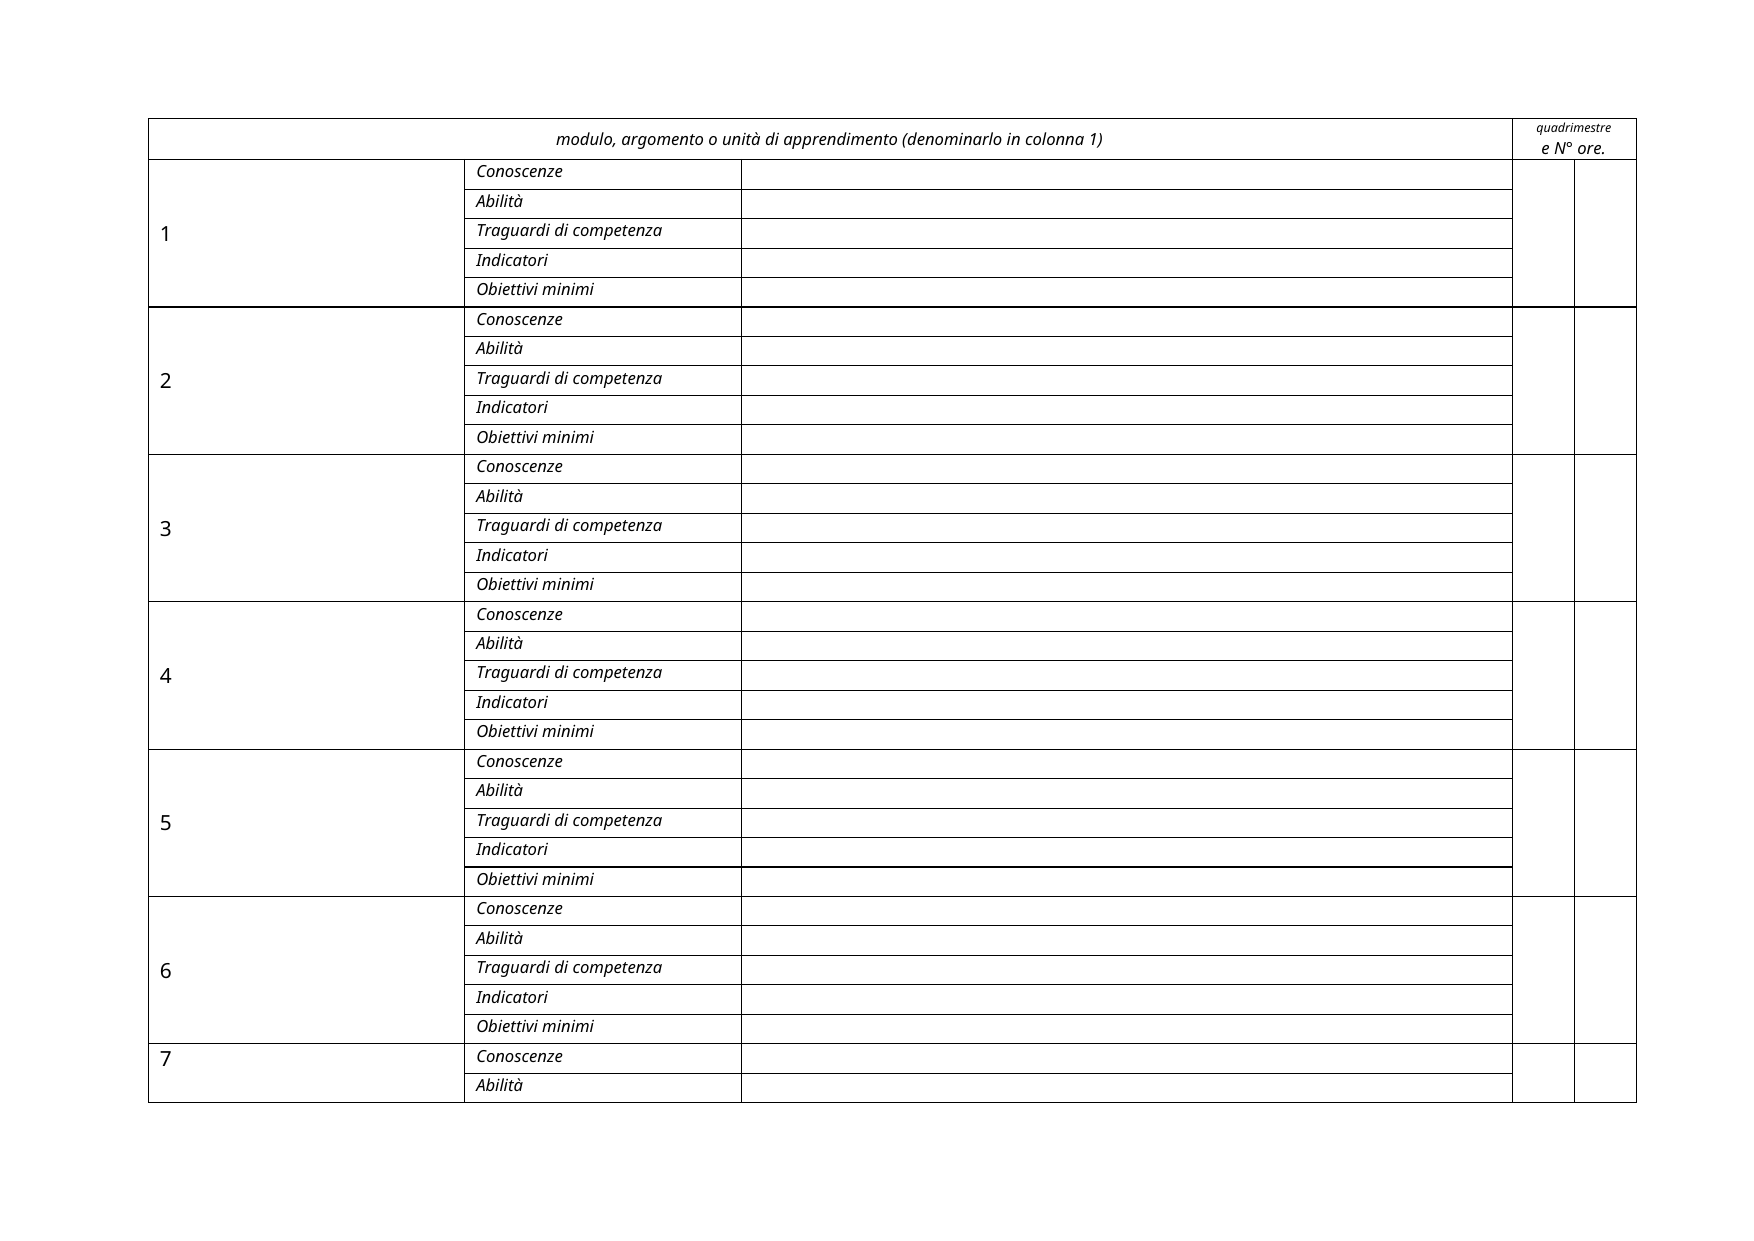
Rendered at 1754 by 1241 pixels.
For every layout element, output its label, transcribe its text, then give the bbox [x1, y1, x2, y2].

table_cell [1575, 308, 1636, 454]
table_cell [742, 514, 1512, 542]
table_cell Obiettivi minimi [465, 720, 741, 748]
table_cell Abilità [465, 190, 741, 218]
table_cell [1575, 160, 1636, 306]
table_cell [1575, 1044, 1636, 1102]
table_cell [742, 455, 1512, 483]
table_cell [742, 897, 1512, 925]
table_cell Traguardi di competenza [465, 956, 741, 984]
table_cell [1513, 455, 1574, 601]
table_cell [742, 190, 1512, 218]
table_cell Traguardi di competenza [465, 219, 741, 247]
table_cell [742, 160, 1512, 188]
table_cell [742, 926, 1512, 955]
table_cell [1513, 1044, 1574, 1102]
table_cell [1513, 897, 1574, 1043]
table_cell [742, 543, 1512, 572]
table_cell Abilità [465, 926, 741, 955]
table_cell Conoscenze [465, 455, 741, 483]
table_cell [742, 868, 1512, 896]
table_cell [742, 632, 1512, 660]
table_cell 5 [149, 750, 464, 896]
table_cell [1575, 602, 1636, 748]
table_cell Obiettivi minimi [465, 278, 741, 306]
table_cell [742, 249, 1512, 277]
table_cell [742, 1044, 1512, 1073]
table_cell [742, 425, 1512, 454]
table_cell 4 [149, 602, 464, 748]
table_cell Abilità [465, 1074, 741, 1102]
table_cell Abilità [465, 779, 741, 807]
table_cell [742, 691, 1512, 719]
table_cell [742, 308, 1512, 336]
table_cell Traguardi di competenza [465, 366, 741, 395]
table_cell Obiettivi minimi [465, 1015, 741, 1043]
table_cell Obiettivi minimi [465, 868, 741, 896]
table_cell [742, 602, 1512, 631]
table_cell [742, 750, 1512, 778]
table_cell 6 [149, 897, 464, 1043]
table_cell Indicatori [465, 543, 741, 572]
table_cell 1 [149, 160, 464, 306]
table_cell [742, 484, 1512, 513]
table_cell [742, 1074, 1512, 1102]
table_cell Conoscenze [465, 750, 741, 778]
table_cell [742, 1015, 1512, 1043]
table_cell Abilità [465, 337, 741, 365]
table_cell [742, 985, 1512, 1014]
table_header modulo, argomento o unità di apprendimento (denominarlo in colonna 1) [149, 119, 1512, 159]
table_cell Abilità [465, 484, 741, 513]
table_cell [1513, 750, 1574, 896]
table_cell [742, 661, 1512, 689]
table_cell [742, 779, 1512, 807]
table_cell Traguardi di competenza [465, 514, 741, 542]
table_cell [742, 838, 1512, 866]
table_cell Obiettivi minimi [465, 573, 741, 601]
table_cell [1575, 897, 1636, 1043]
table_cell [742, 396, 1512, 424]
table_cell Conoscenze [465, 1044, 741, 1073]
table_cell Indicatori [465, 838, 741, 866]
table_cell [1513, 308, 1574, 454]
table_cell Conoscenze [465, 897, 741, 925]
table_cell [1575, 750, 1636, 896]
table_cell [742, 219, 1512, 247]
table_cell Traguardi di competenza [465, 809, 741, 837]
table_cell [742, 720, 1512, 748]
table_cell 7 [149, 1044, 464, 1102]
table_cell 3 [149, 455, 464, 601]
table_cell Abilità [465, 632, 741, 660]
table_cell Indicatori [465, 249, 741, 277]
table_cell Conoscenze [465, 308, 741, 336]
table_cell 2 [149, 308, 464, 454]
table_cell [742, 809, 1512, 837]
table_cell [742, 278, 1512, 306]
table_cell Indicatori [465, 985, 741, 1014]
table_cell Obiettivi minimi [465, 425, 741, 454]
table_cell Conoscenze [465, 602, 741, 631]
table_cell [742, 366, 1512, 395]
table_cell [1513, 602, 1574, 748]
table_header quadrimestre e N° ore. [1513, 119, 1636, 159]
table_cell Indicatori [465, 691, 741, 719]
table_cell [742, 956, 1512, 984]
table_cell Conoscenze [465, 160, 741, 188]
table_cell [742, 573, 1512, 601]
table_cell [1513, 160, 1574, 306]
table_cell Traguardi di competenza [465, 661, 741, 689]
table_cell Indicatori [465, 396, 741, 424]
table_cell [1575, 455, 1636, 601]
table_cell [742, 337, 1512, 365]
